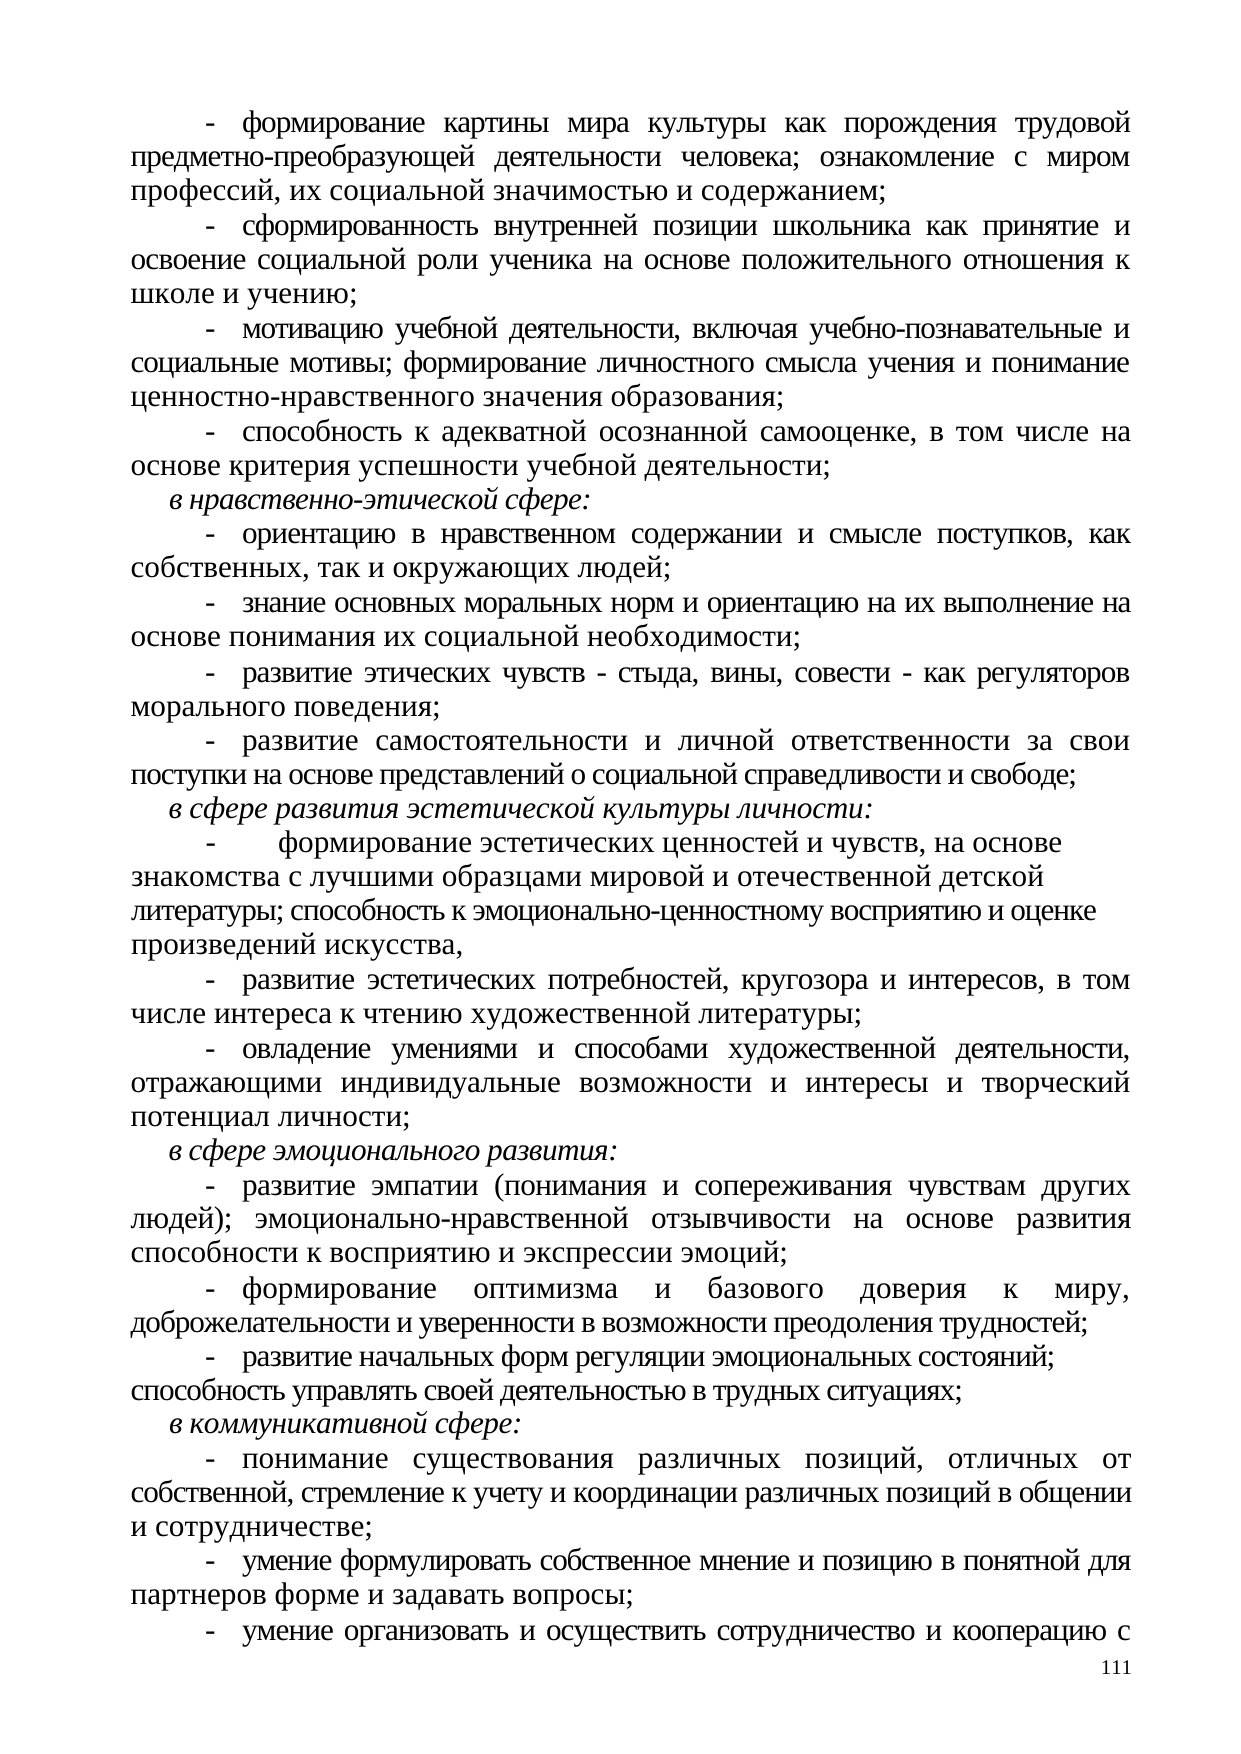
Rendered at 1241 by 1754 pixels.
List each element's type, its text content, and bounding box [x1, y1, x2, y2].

text в сфере развития эстетической культуры личности: [168, 791, 1132, 825]
text - формирование эстетических ценностей и чувств, на основе знакомства с лучшими образцами мировой и отечественной детской литературы; способность к эмоционально-ценностному восприятию и оценке произведений искусства, [131, 825, 1131, 961]
list понимание существования различных позиций, отличных от собственной, стремление к учету и координации различных позиций в общении и сотрудничестве; [130, 1441, 1132, 1543]
list формирование картины мира культуры как порождения трудовой предметно-преобразующей деятельности человека; ознакомление с миром профессий, их социальной значимостью и содержанием; [130, 106, 1131, 207]
list овладение умениями и способами художественной деятельности, отражающими индивидуальные возможности и интересы и творческий потенциал личности; [130, 1031, 1131, 1133]
list знание основных моральных норм и ориентацию на их выполнение на основе понимания их социальной необходимости; [130, 586, 1131, 653]
list способность к адекватной осознанной самооценке, в том числе на основе критерия успешности учебной деятельности; [130, 414, 1132, 482]
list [130, 1613, 1131, 1647]
list развитие эстетических потребностей, кругозора и интересов, в том числе интереса к чтению художественной литературы; [130, 963, 1131, 1031]
text - развитие начальных форм регуляции эмоциональных состояний; способность управлять своей деятельностью в трудных ситуациях; [130, 1339, 1131, 1407]
list сформированность внутренней позиции школьника как принятие и освоение социальной роли ученика на основе положительного отношения к школе и учению; [130, 208, 1131, 310]
list развитие самостоятельности и личной ответственности за свои поступки на основе представлений о социальной справедливости и свободе; [130, 723, 1131, 791]
list развитие эмпатии (понимания и сопереживания чувствам других людей); эмоционально-нравственной отзывчивости на основе развития способности к восприятию и экспрессии эмоций; [130, 1168, 1131, 1270]
list ориентацию в нравственном содержании и смысле поступков, как собственных, так и окружающих людей; [130, 517, 1131, 584]
text в коммуникативной сфере: [169, 1407, 1132, 1441]
list развитие этических чувств - стыда, вины, совести - как регуляторов морального поведения; [130, 655, 1131, 723]
list мотивацию учебной деятельности, включая учебно-познавательные и социальные мотивы; формирование личностного смысла учения и понимание ценностно-нравственного значения образования; [130, 311, 1131, 413]
list умение формулировать собственное мнение и позицию в понятной для партнеров форме и задавать вопросы; [130, 1544, 1131, 1612]
text в сфере эмоционального развития: [168, 1133, 1132, 1167]
list формирование оптимизма и базового доверия к миру, доброжелательности и уверенности в возможности преодоления трудностей; [130, 1272, 1131, 1339]
text в нравственно-этической сфере: [169, 483, 1132, 517]
